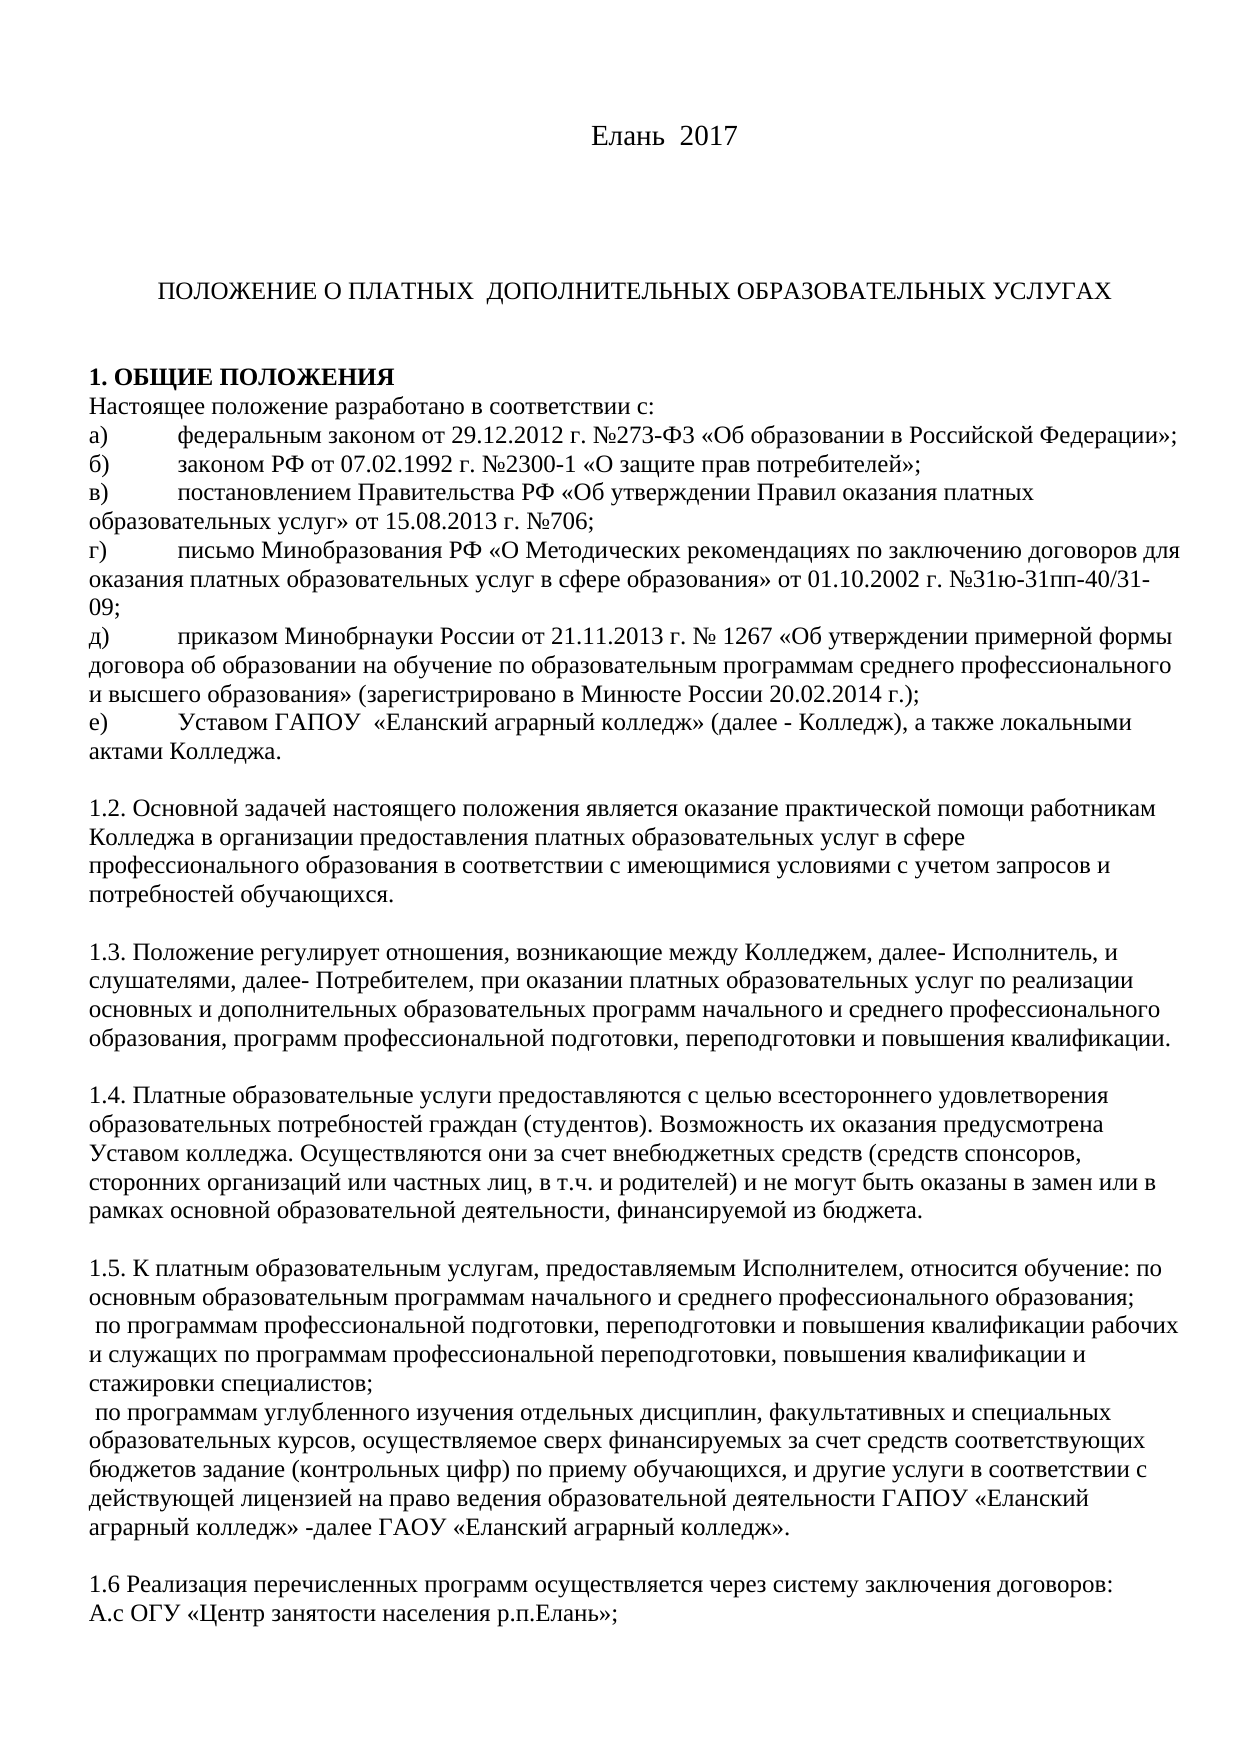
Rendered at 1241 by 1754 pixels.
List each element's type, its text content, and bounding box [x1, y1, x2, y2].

text 1.2. Основной задачей настоящего положения является оказание практической помощи работникам Колледжа в организации предоставления платных образовательных услуг в сфере профессионального образования в соответствии с имеющимися условиями с учетом запросов и потребностей обучающихся. [88, 793, 1181, 908]
text 1.4. Платные образовательные услуги предоставляются с целью всестороннего удовлетворения образовательных потребностей граждан (студентов). Возможность их оказания предусмотрена Уставом колледжа. Осуществляются они за счет внебюджетных средств (средств спонсоров, сторонних организаций или частных лиц, в т.ч. и родителей) и не могут быть оказаны в замен или в рамках основной образовательной деятельности, финансируемой из бюджета. [88, 1081, 1181, 1224]
text а) федеральным законом от 29.12.2012 г. №273-Ф3 «Об образовании в Российской Федерации»; [88, 420, 1181, 449]
text Настоящее положение разработано в соответствии с: [88, 391, 1181, 420]
text Елань 2017 [177, 118, 1152, 152]
text г) письмо Минобразования РФ «О Методических рекомендациях по заключению договоров для оказания платных образовательных услуг в сфере образования» от 01.10.2002 г. №31ю-31пп-40/31-09; [88, 535, 1181, 621]
text ПОЛОЖЕНИЕ О ПЛАТНЫХ ДОПОЛНИТЕЛЬНЫХ ОБРАЗОВАТЕЛЬНЫХ УСЛУГАХ [88, 276, 1181, 305]
text А.с ОГУ «Центр занятости населения р.п.Елань»; [88, 1598, 1181, 1627]
text 1.3. Положение регулирует отношения, возникающие между Колледжем, далее- Исполнитель, и слушателями, далее- Потребителем, при оказании платных образовательных услуг по реализации основных и дополнительных образовательных программ начального и среднего профессионального образования, программ профессиональной подготовки, переподготовки и повышения квалификации. [88, 937, 1181, 1052]
text е) Уставом ГАПОУ «Еланский аграрный колледж» (далее - Колледж), а также локальными актами Колледжа. [88, 707, 1181, 765]
text д) приказом Минобрнауки России от 21.11.2013 г. № 1267 «Об утверждении примерной формы договора об образовании на обучение по образовательным программам среднего профессионального и высшего образования» (зарегистрировано в Минюсте России 20.02.2014 г.); [88, 621, 1181, 707]
text б) законом РФ от 07.02.1992 г. №2300-1 «О защите прав потребителей»; [88, 449, 1181, 477]
text 1.6 Реализация перечисленных программ осуществляется через систему заключения договоров: [88, 1569, 1181, 1598]
text по программам профессиональной подготовки, переподготовки и повышения квалификации рабочих и служащих по программам профессиональной переподготовки, повышения квалификации и стажировки специалистов; [88, 1311, 1181, 1397]
text по программам углубленного изучения отдельных дисциплин, факультативных и специальных образовательных курсов, осуществляемое сверх финансируемых за счет средств соответствующих бюджетов задание (контрольных цифр) по приему обучающихся, и другие услуги в соответствии с действующей лицензией на право ведения образовательной деятельности ГАПОУ «Еланский аграрный колледж» -далее ГАОУ «Еланский аграрный колледж». [88, 1397, 1181, 1541]
text 1. ОБЩИЕ ПОЛОЖЕНИЯ [88, 362, 1181, 391]
text 1.5. К платным образовательным услугам, предоставляемым Исполнителем, относится обучение: по основным образовательным программам начального и среднего профессионального образования; [88, 1253, 1181, 1311]
text в) постановлением Правительства РФ «Об утверждении Правил оказания платных образовательных услуг» от 15.08.2013 г. №706; [88, 477, 1181, 535]
